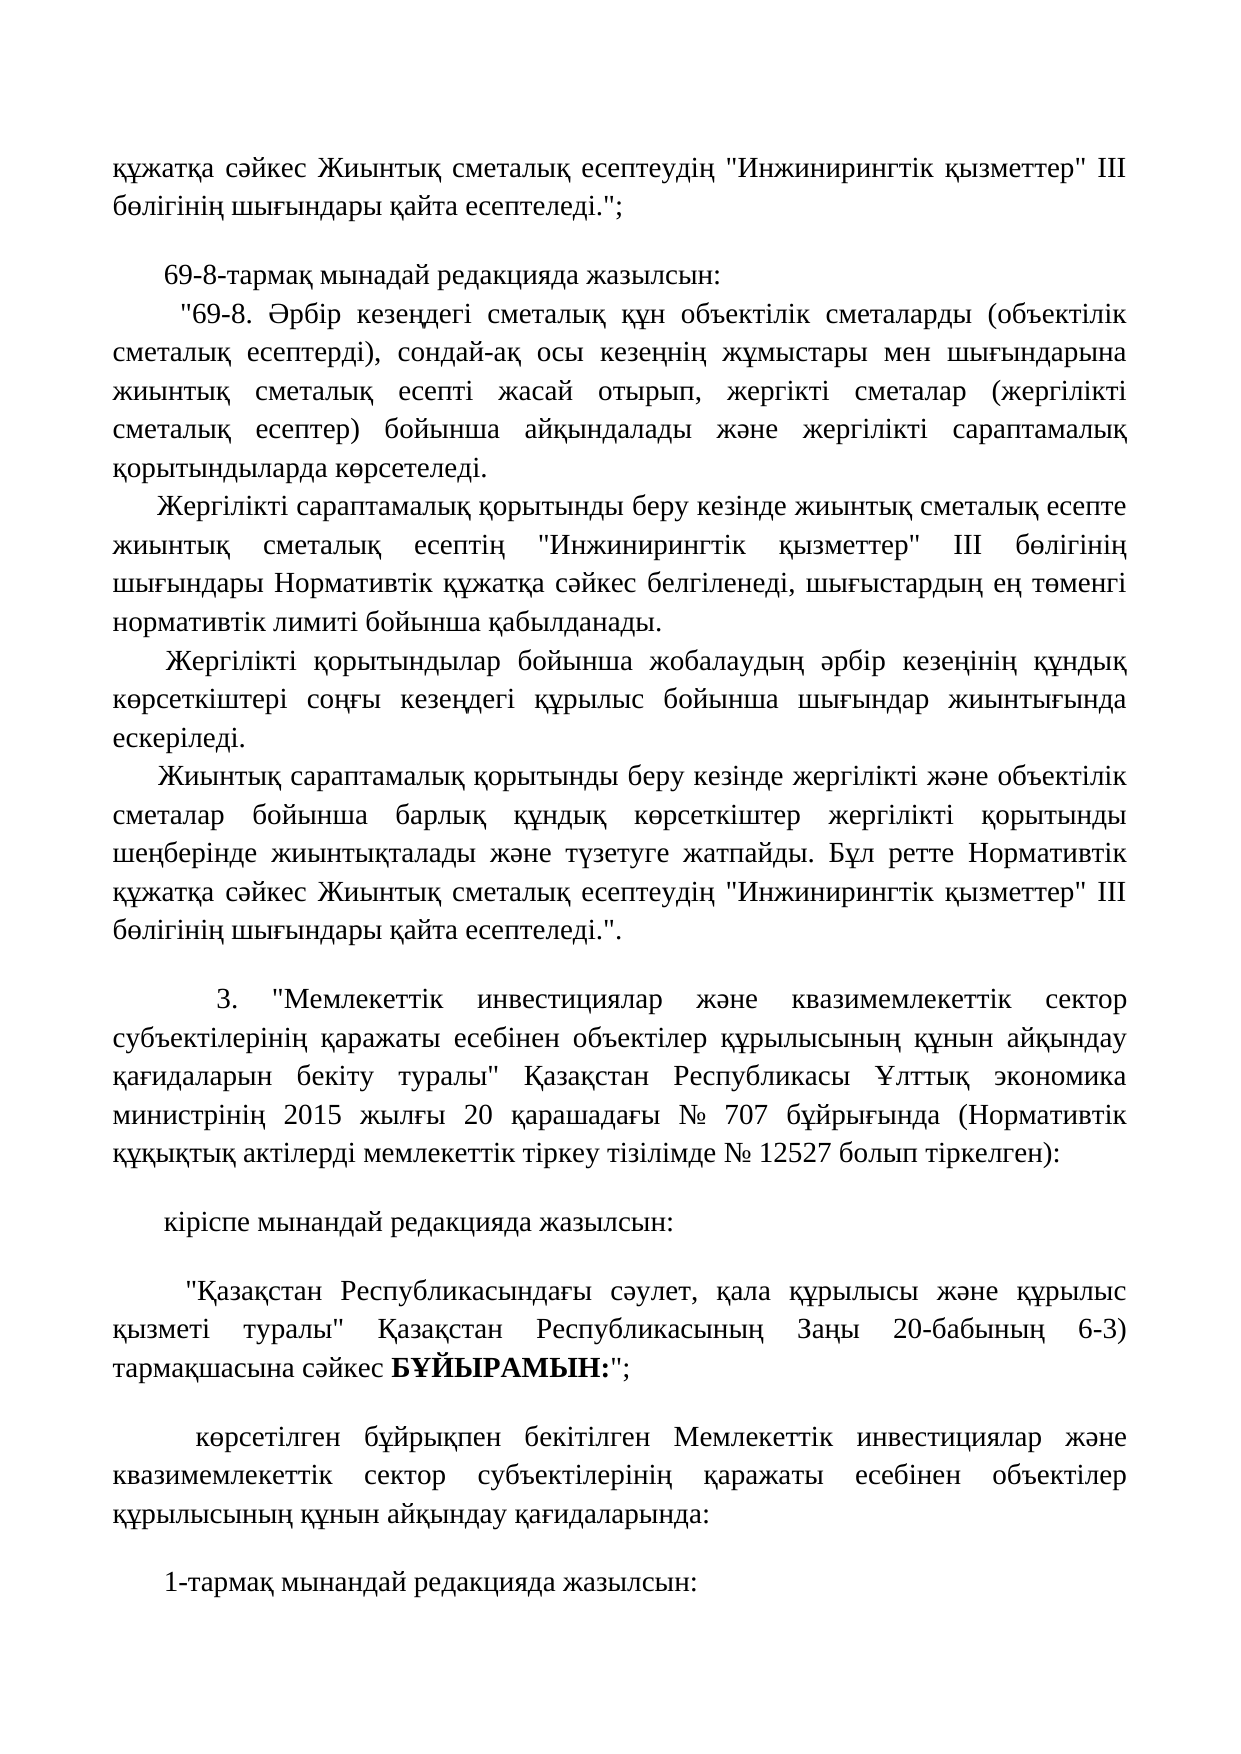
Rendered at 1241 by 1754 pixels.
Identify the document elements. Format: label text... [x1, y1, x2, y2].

text "69-8. Әрбір кезеңдегі сметалық құн объектілік сметаларды (объектілік сметалық есептерді), сондай-ақ осы кезеңнің жұмыстары мен шығындарына жиынтық сметалық есепті жасай отырып, жергікті сметалар (жергілікті сметалық есептер) бойынша айқындалады және жергілікті сараптамалық қорытындыларда көрсетеледі. [112, 296, 1128, 483]
text көрсетілген бұйрықпен бекітілген Мемлекеттік инвестициялар және квазимемлекеттік сектор субъектілерінің қаражаты есебінен объектілер құрылысының құнын айқындау қағидаларында: [112, 1419, 1128, 1529]
text Жиынтық сараптамалық қорытынды беру кезінде жергілікті және объектілік сметалар бойынша барлық құндық көрсеткіштер жергілікті қорытынды шеңберінде жиынтықталады және түзетуге жатпайды. Бұл ретте Нормативтік құжатқа сәйкес Жиынтық сметалық есептеудің "Инжинирингтік қызметтер" ІІІ бөлігінің шығындары қайта есептеледі.". [112, 758, 1128, 946]
text кіріспе мынандай редакцияда жазылсын: [112, 1204, 1128, 1238]
text 3. "Мемлекеттік инвестициялар және квазимемлекеттік сектор субъектілерінің қаражаты есебінен объектілер құрылысының құнын айқындау қағидаларын бекіту туралы" Қазақстан Республикасы Ұлттық экономика министрінің 2015 жылғы 20 қарашадағы № 707 бұйрығында (Нормативтік құқықтық актілерді мемлекеттік тіркеу тізілімде № 12527 болып тіркелген): [112, 981, 1128, 1169]
text Жергілікті сараптамалық қорытынды беру кезінде жиынтық сметалық есепте жиынтық сметалық есептің "Инжинирингтік қызметтер" ІІІ бөлігінің шығындары Нормативтік құжатқа сәйкес белгіленеді, шығыстардың ең төменгі нормативтік лимиті бойынша қабылданады. [112, 488, 1128, 638]
text "Қазақстан Республикасындағы сәулет, қала құрылысы және құрылыс қызметі туралы" Қазақстан Республикасының Заңы 20-бабының 6-3) тармақшасына сәйкес БҰЙЫРАМЫН:"; [112, 1273, 1128, 1383]
text 1-тармақ мынандай редакцияда жазылсын: [112, 1564, 1128, 1598]
text 69-8-тармақ мынадай редакцияда жазылсын: [112, 257, 1128, 291]
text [112, 150, 1128, 222]
text Жергілікті қорытындылар бойынша жобалаудың әрбір кезеңінің құндық көрсеткіштері соңғы кезеңдегі құрылыс бойынша шығындар жиынтығында ескеріледі. [112, 643, 1128, 753]
